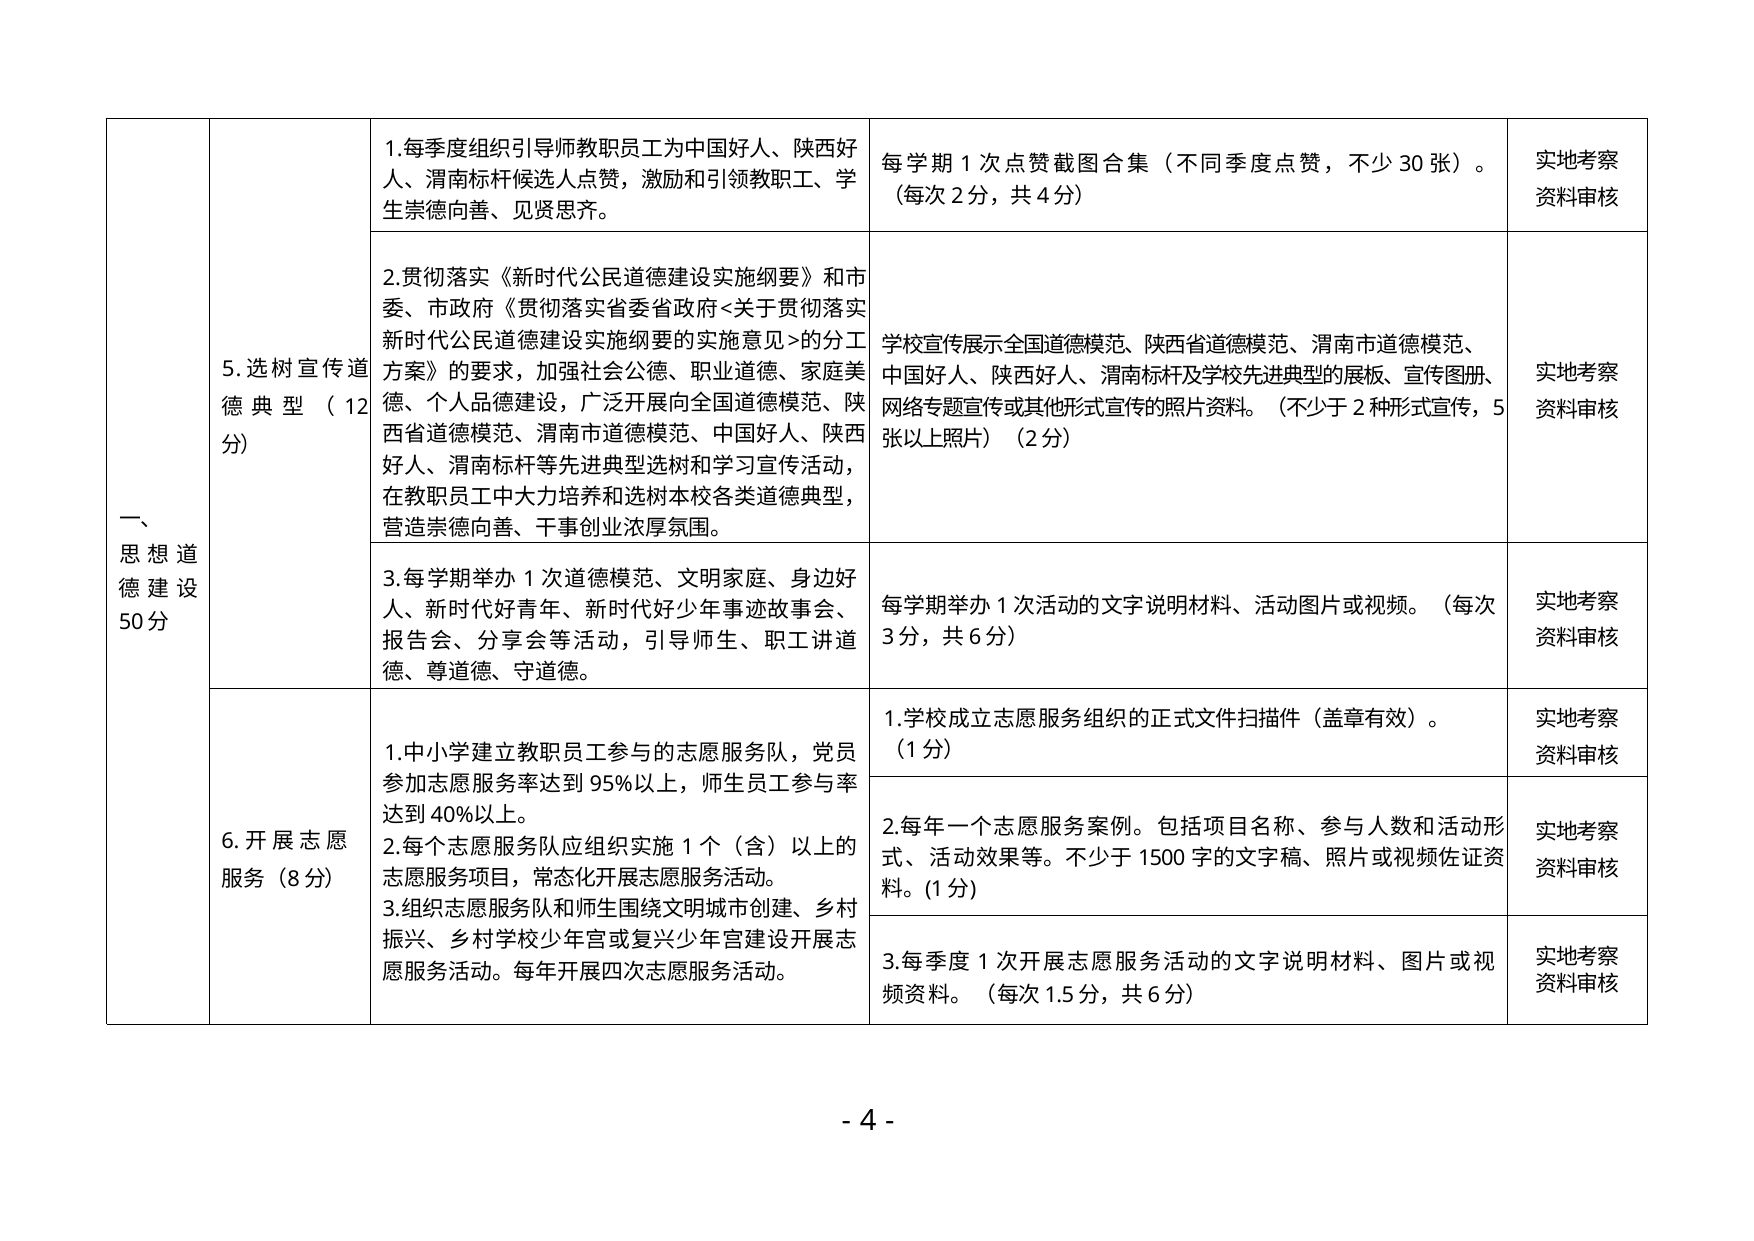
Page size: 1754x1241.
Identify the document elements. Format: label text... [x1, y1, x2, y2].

table_cell 3.每学期举办1次道德模范、文明家庭、身边好人、新时代好青年、新时代好少年事迹故事会、报告会、分享会等活动，引导师生、职工讲道德、尊道德、守道德。 [371, 543, 869, 688]
table_cell 6.开展志愿服务（8分） [210, 689, 370, 1024]
table_cell 1.学校成立志愿服务组织的正式文件扫描件（盖章有效）。 （1分） [870, 689, 1507, 776]
table_cell 2.每年一个志愿服务案例。包括项目名称、参与人数和活动形式、活动效果等。不少于1500字的文字稿、照片或视频佐证资料。(1分) [870, 777, 1507, 915]
table_cell 实地考察 资料审核 [1508, 777, 1647, 915]
table_cell 每学期举办1次活动的文字说明材料、活动图片或视频。（每次3分，共6分） [870, 543, 1507, 688]
table_cell 2.贯彻落实《新时代公民道德建设实施纲要》和市委、市政府《贯彻落实省委省政府<关于贯彻落实新时代公民道德建设实施纲要的实施意见>的分工方案》的要求，加强社会公德、职业道德、家庭美德、个人品德建设，广泛开展向全国道德模范、陕西省道德模范、渭南市道德模范、中国好人、陕西好人、渭南标杆等先进典型选树和学习宣传活动，在教职员工中大力培养和选树本校各类道德典型，营造崇德向善、干事创业浓厚氛围。 [371, 232, 869, 542]
table_header 一、 思想道德建设50分 [107, 119, 209, 1024]
table_cell 实地考察 资料审核 [1508, 689, 1647, 776]
table_cell 学校宣传展示全国道德模范、陕西省道德模范、渭南市道德模范、中国好人、陕西好人、渭南标杆及学校先进典型的展板、宣传图册、网络专题宣传或其他形式宣传的照片资料。（不少于2种形式宣传，5张以上照片）（2分） [870, 232, 1507, 542]
table_cell 1.中小学建立教职员工参与的志愿服务队，党员参加志愿服务率达到95%以上，师生员工参与率达到40%以上。 2.每个志愿服务队应组织实施1个（含）以上的志愿服务项目，常态化开展志愿服务活动。 3.组织志愿服务队和师生围绕文明城市创建、乡村振兴、乡村学校少年宫或复兴少年宫建设开展志愿服务活动。每年开展四次志愿服务活动。 [371, 689, 869, 1024]
table_header 每学期1次点赞截图合集（不同季度点赞，不少30张）。（每次2分，共4分） [870, 119, 1507, 231]
table_cell 3.每季度1次开展志愿服务活动的文字说明材料、图片或视频资料。（每次1.5分，共6分） [870, 916, 1507, 1024]
table_header 5.选树宣传道德典型（12分） [210, 119, 370, 688]
table_cell 实地考察 资料审核 [1508, 543, 1647, 688]
table_cell 实地考察 资料审核 [1508, 916, 1647, 1024]
table_header 1.每季度组织引导师教职员工为中国好人、陕西好人、渭南标杆候选人点赞，激励和引领教职工、学生崇德向善、见贤思齐。 [371, 119, 869, 231]
table_header 实地考察 资料审核 [1508, 119, 1647, 231]
table_cell 实地考察 资料审核 [1508, 232, 1647, 542]
